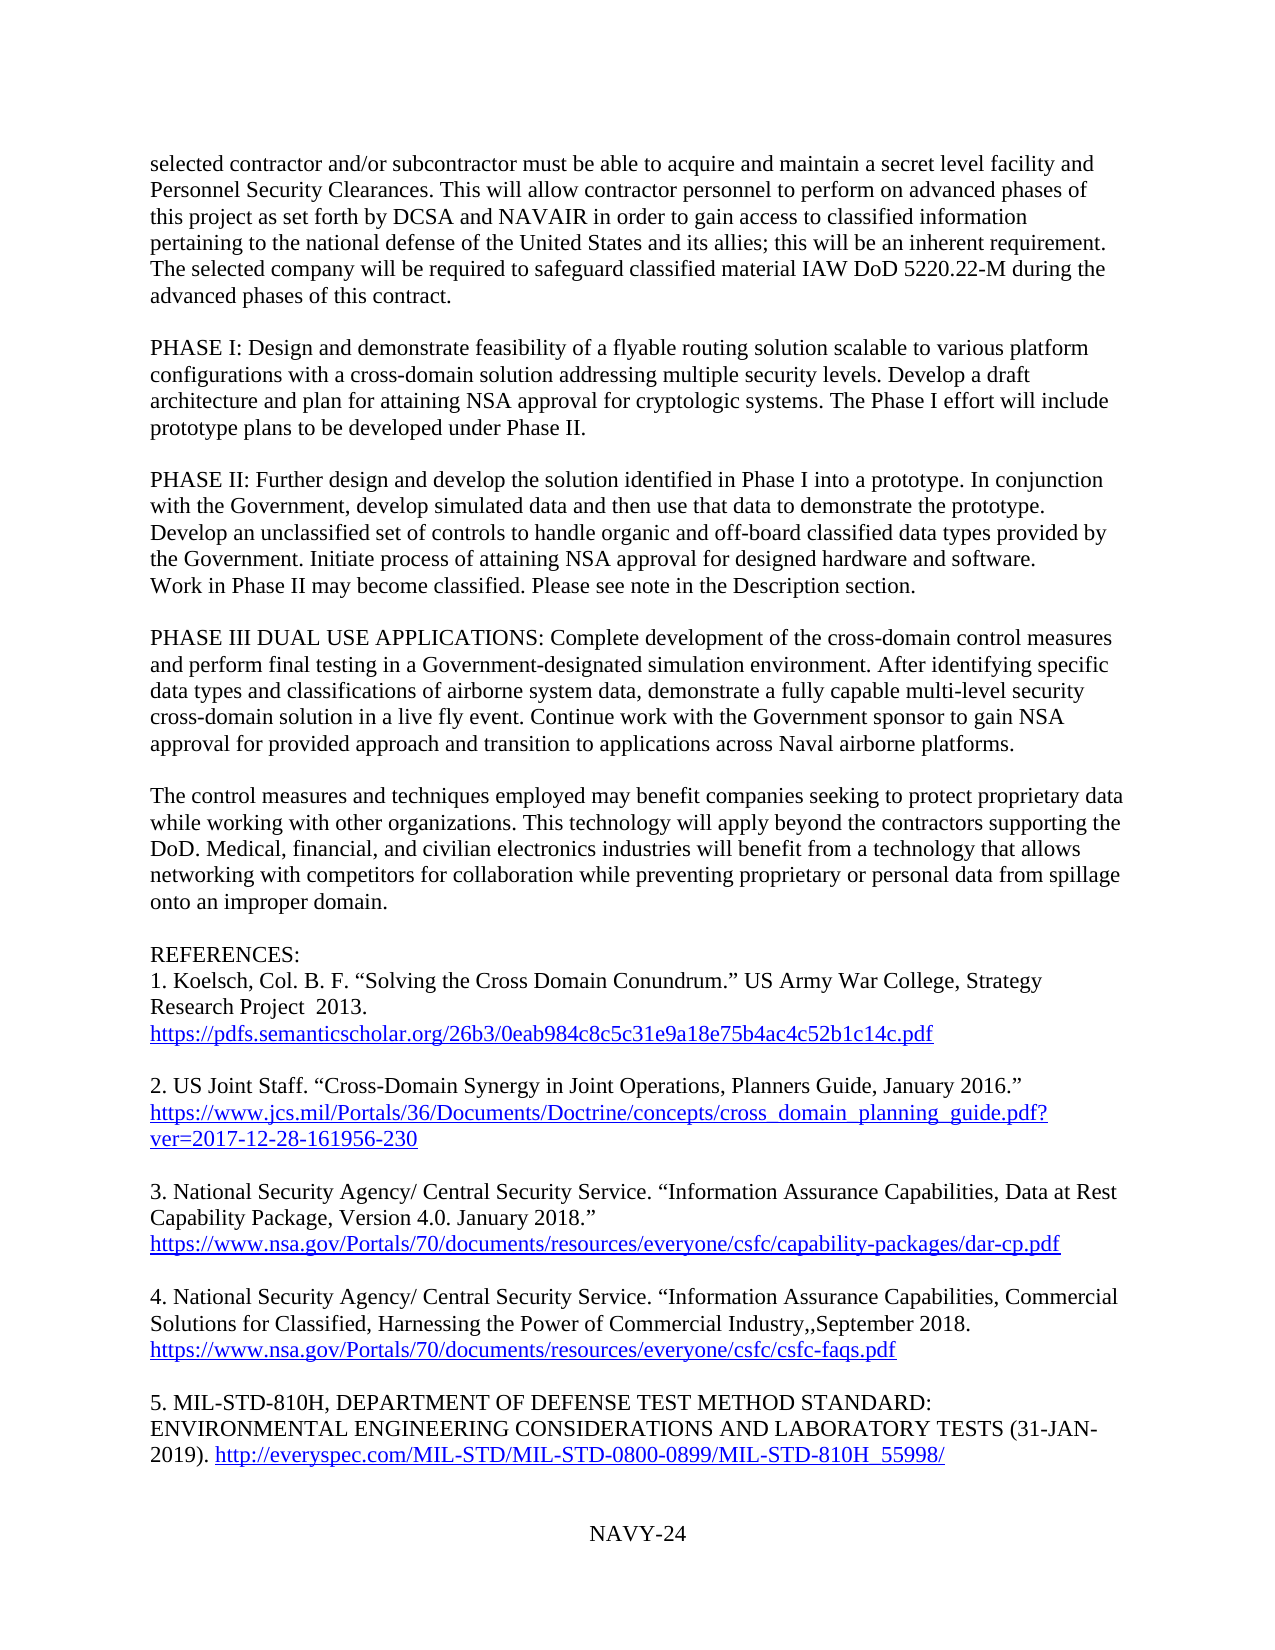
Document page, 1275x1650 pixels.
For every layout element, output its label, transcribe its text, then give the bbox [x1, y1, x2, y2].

text 2. US Joint Staff. “Cross-Domain Synergy in Joint Operations, Planners Guide, January 2016.” https://www.jcs.mil/Portals/36/Documents/Doctrine/concepts/cross_domain_planning_guide.pdf?ver=2017-12-28-161956-230 [150, 1072, 1125, 1151]
text REFERENCES: [150, 941, 1125, 967]
text PHASE III DUAL USE APPLICATIONS: Complete development of the cross-domain control measures and perform final testing in a Government-designated simulation environment. After identifying specific data types and classifications of airborne system data, demonstrate a fully capable multi-level security cross-domain solution in a live fly event. Continue work with the Government sponsor to gain NSA approval for provided approach and transition to applications across Naval airborne platforms. [150, 624, 1125, 756]
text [150, 150, 1125, 308]
text Work in Phase II may become classified. Please see note in the Description section. [150, 572, 1125, 598]
text The control measures and techniques employed may benefit companies seeking to protect proprietary data while working with other organizations. This technology will apply beyond the contractors supporting the DoD. Medical, financial, and civilian electronics industries will benefit from a technology that allows networking with competitors for collaboration while preventing proprietary or personal data from spillage onto an improper domain. [150, 782, 1125, 914]
text PHASE II: Further design and develop the solution identified in Phase I into a prototype. In conjunction with the Government, develop simulated data and then use that data to demonstrate the prototype. Develop an unclassified set of controls to handle organic and off-board classified data types provided by the Government. Initiate process of attaining NSA approval for designed hardware and software. [150, 466, 1125, 572]
text 5. MIL-STD-810H, DEPARTMENT OF DEFENSE TEST METHOD STANDARD: ENVIRONMENTAL ENGINEERING CONSIDERATIONS AND LABORATORY TESTS (31-JAN-2019). http://everyspec.com/MIL-STD/MIL-STD-0800-0899/MIL-STD-810H_55998/ [150, 1389, 1125, 1468]
text 1. Koelsch, Col. B. F. “Solving the Cross Domain Conundrum.” US Army War College, Strategy Research Project 2013. https://pdfs.semanticscholar.org/26b3/0eab984c8c5c31e9a18e75b4ac4c52b1c14c.pdf [150, 967, 1125, 1046]
text PHASE I: Design and demonstrate feasibility of a flyable routing solution scalable to various platform configurations with a cross-domain solution addressing multiple security levels. Develop a draft architecture and plan for attaining NSA approval for cryptologic systems. The Phase I effort will include prototype plans to be developed under Phase II. [150, 334, 1125, 440]
text 3. National Security Agency/ Central Security Service. “Information Assurance Capabilities, Data at Rest Capability Package, Version 4.0. January 2018.” https://www.nsa.gov/Portals/70/documents/resources/everyone/csfc/capability-packages/dar-cp.pdf [150, 1178, 1125, 1257]
text 4. National Security Agency/ Central Security Service. “Information Assurance Capabilities, Commercial Solutions for Classified, Harnessing the Power of Commercial Industry,,September 2018. https://www.nsa.gov/Portals/70/documents/resources/everyone/csfc/csfc-faqs.pdf [150, 1283, 1125, 1362]
